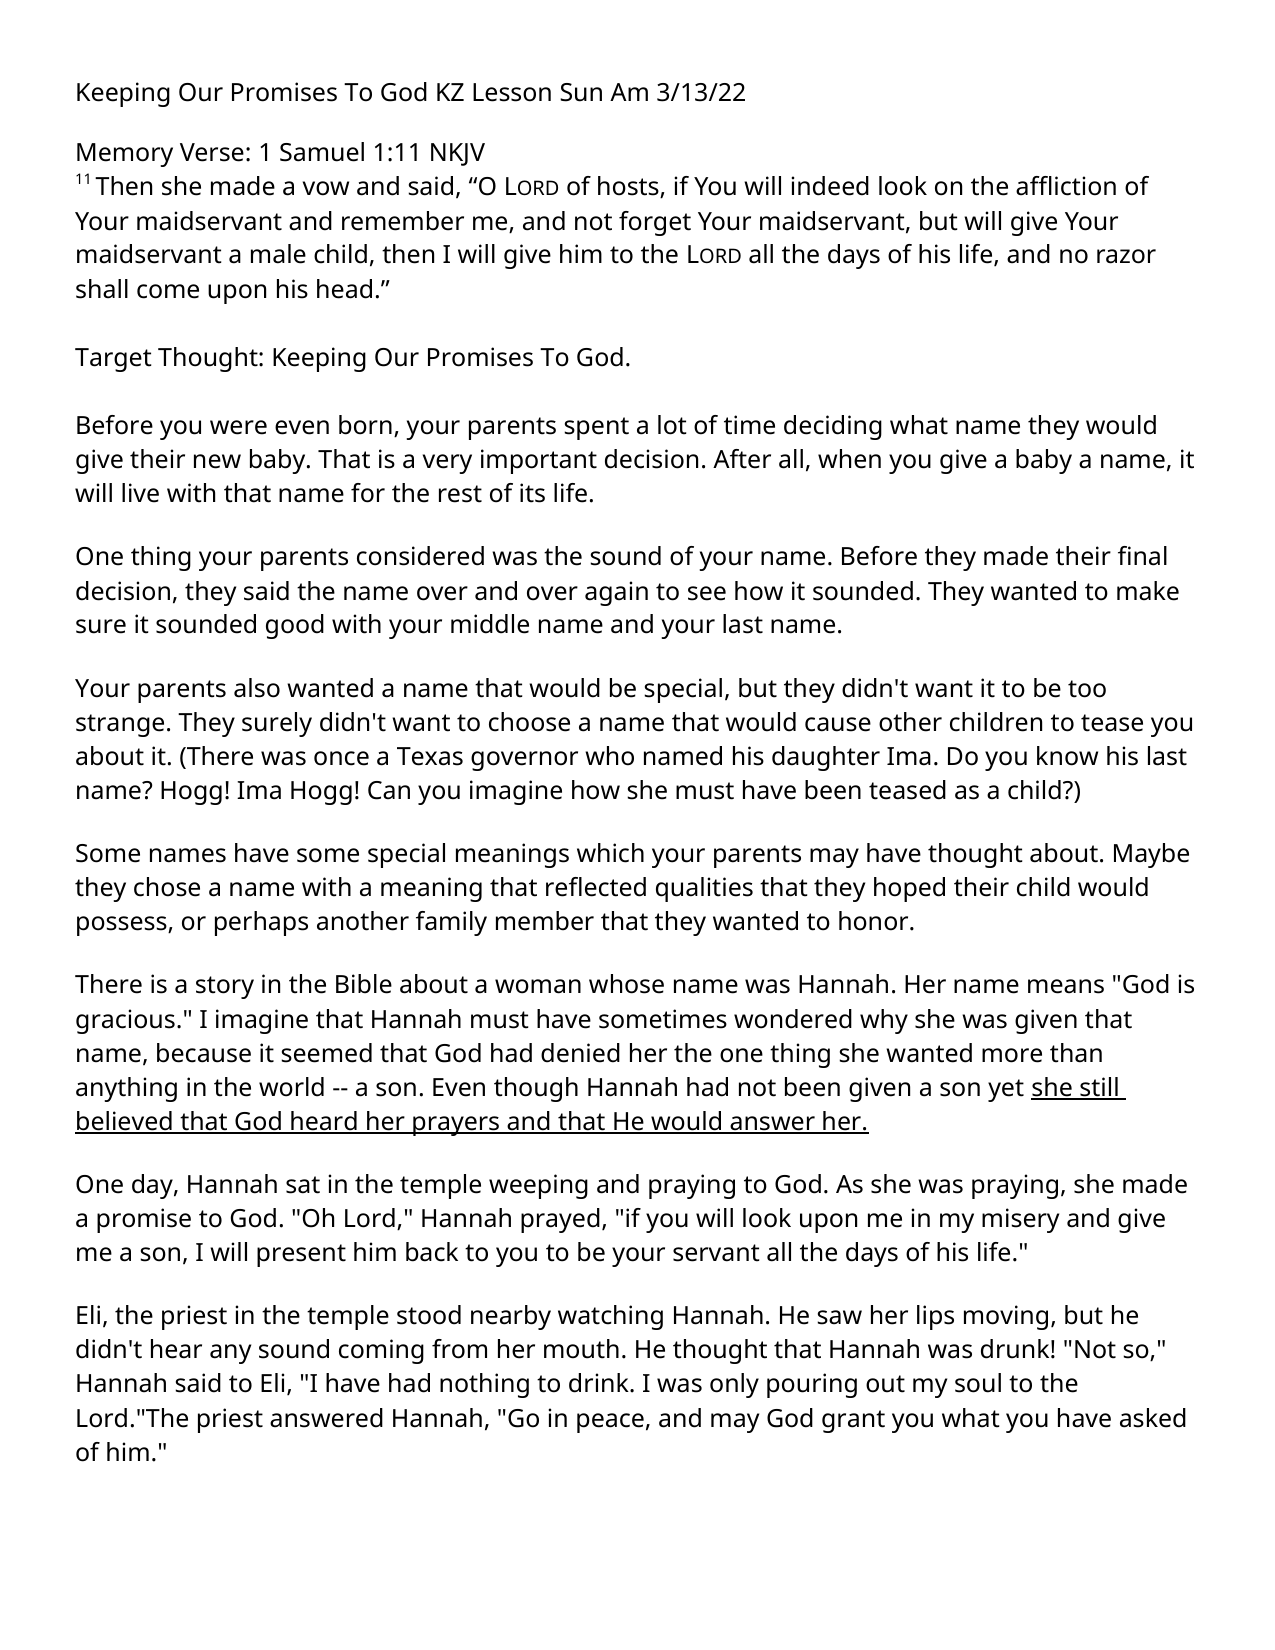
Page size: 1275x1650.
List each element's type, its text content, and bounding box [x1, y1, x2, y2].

text Your parents also wanted a name that would be special, but they didn't want it to be too strange. They surely didn't want to choose a name that would cause other children to tease you about it. (There was once a Texas governor who named his daughter Ima. Do you know his last name? Hogg! Ima Hogg! Can you imagine how she must have been teased as a child?) [75, 670, 1200, 807]
subtitle Memory Verse: 1 Samuel 1:11 NKJV [75, 135, 1200, 169]
subtitle 11 Then she made a vow and said, “O Lord of hosts, if You will indeed look on the affliction of Your maidservant and remember me, and not forget Your maidservant, but will give Your maidservant a male child, then I will give him to the Lord all the days of his life, and no razor shall come upon his head.” [75, 169, 1200, 305]
text One thing your parents considered was the sound of your name. Before they made their final decision, they said the name over and over again to see how it sounded. They wanted to make sure it sounded good with your middle name and your last name. [75, 539, 1200, 641]
text Some names have some special meanings which your parents may have thought about. Maybe they chose a name with a meaning that reflected qualities that they hoped their child would possess, or perhaps another family member that they wanted to honor. [75, 836, 1200, 938]
text There is a story in the Bible about a woman whose name was Hannah. Her name means "God is gracious." I imagine that Hannah must have sometimes wondered why she was given that name, because it seemed that God had denied her the one thing she wanted more than anything in the world -- a son. Even though Hannah had not been given a son yet she still believed that God heard her prayers and that He would answer her. [75, 967, 1200, 1137]
text Eli, the priest in the temple stood nearby watching Hannah. He saw her lips moving, but he didn't hear any sound coming from her mouth. He thought that Hannah was drunk! "Not so," Hannah said to Eli, "I have had nothing to drink. I was only pouring out my soul to the Lord."The priest answered Hannah, "Go in peace, and may God grant you what you have asked of him." [75, 1298, 1200, 1468]
text Target Thought: Keeping Our Promises To God. [75, 339, 1200, 373]
text Before you were even born, your parents spent a lot of time deciding what name they would give their new baby. That is a very important decision. After all, when you give a baby a name, it will live with that name for the rest of its life. [75, 408, 1200, 510]
text One day, Hannah sat in the temple weeping and praying to God. As she was praying, she made a promise to God. "Oh Lord," Hannah prayed, "if you will look upon me in my misery and give me a son, I will present him back to you to be your servant all the days of his life." [75, 1167, 1200, 1269]
text Keeping Our Promises To God KZ Lesson Sun Am 3/13/22 [75, 75, 1200, 109]
